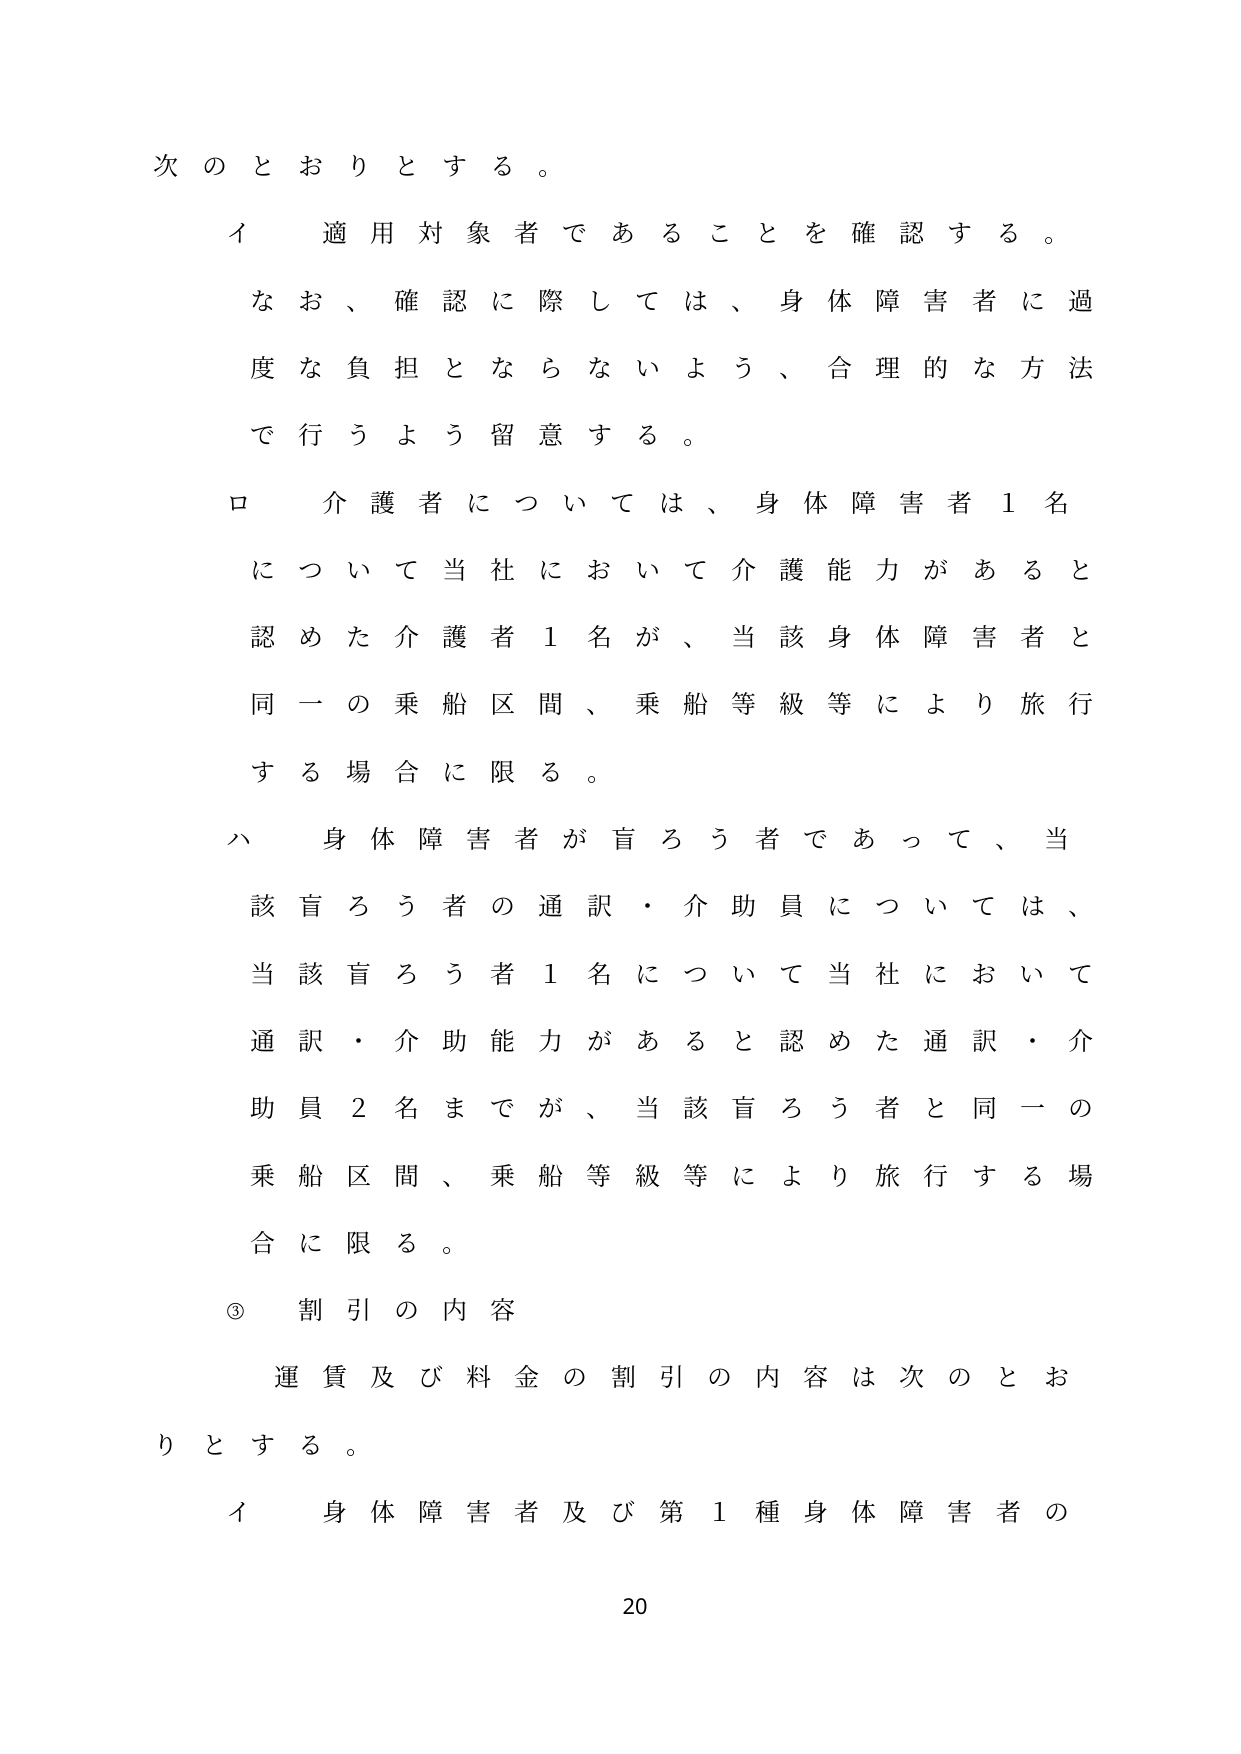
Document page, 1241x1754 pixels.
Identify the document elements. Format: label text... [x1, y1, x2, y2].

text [217, 1477, 1116, 1544]
text イ 適用対象者であることを確認する。なお、確認に際しては、身体障害者に過度な負担とならないよう、合理的な方法で行うよう留意する。 [217, 198, 1116, 468]
text ロ 介護者については、身体障害者１名について当社において介護能力があると認めた介護者１名が、当該身体障害者と同一の乗船区間、乗船等級等により旅行する場合に限る。 [217, 468, 1116, 804]
text ③ 割引の内容 [154, 1275, 1116, 1342]
text 運賃及び料金の割引の内容は次のとおりとする。 [154, 1342, 1116, 1477]
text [154, 131, 1116, 198]
text ハ 身体障害者が盲ろう者であって、当該盲ろう者の通訳・介助員については、当該盲ろう者１名について当社において通訳・介助能力があると認めた通訳・介助員２名までが、当該盲ろう者と同一の乗船区間、乗船等級等により旅行する場合に限る。 [217, 804, 1116, 1275]
